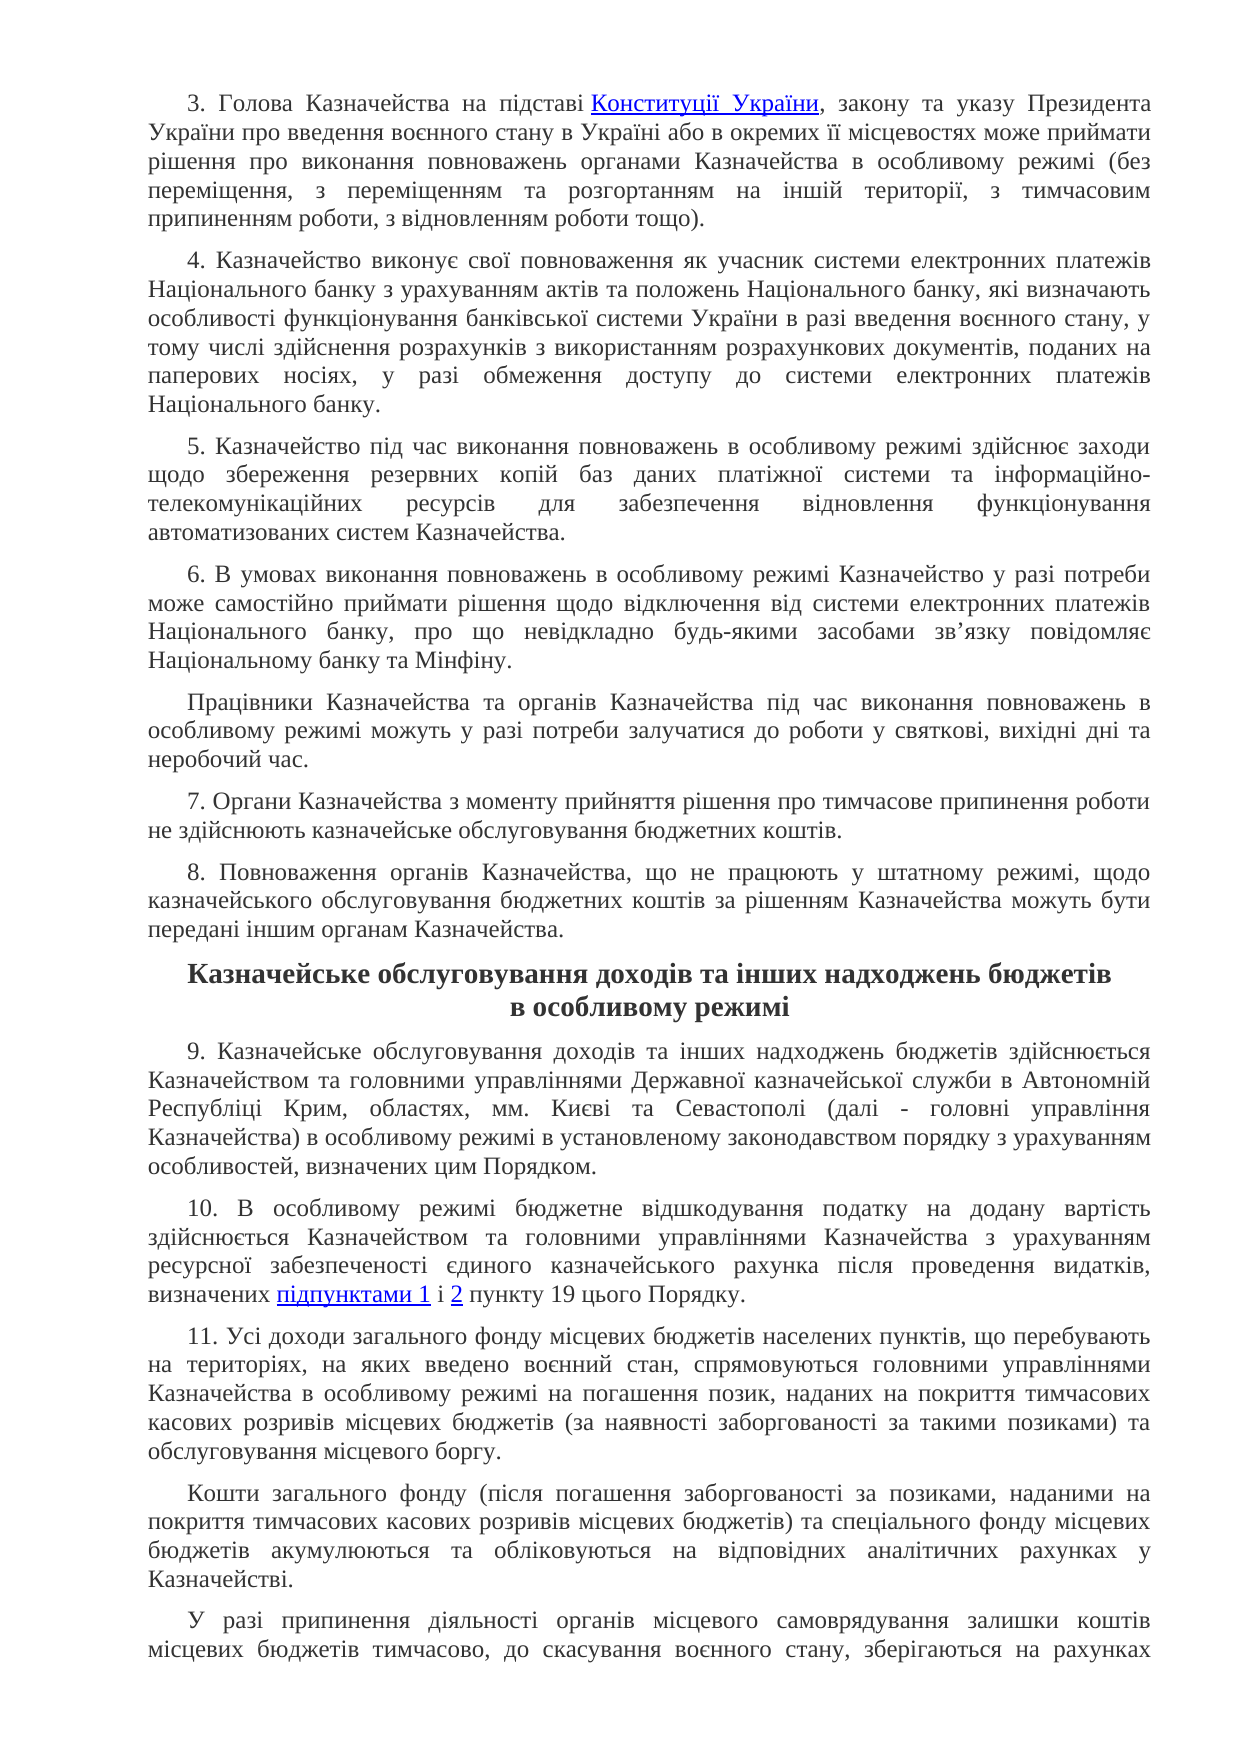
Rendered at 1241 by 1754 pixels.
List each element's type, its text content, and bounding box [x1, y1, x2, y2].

text 10. В особливому режимі бюджетне відшкодування податку на додану вартість здійснюється Казначейством та головними управліннями Казначейства з урахуванням ресурсної забезпеченості єдиного казначейського рахунка після проведення видатків, визначених підпунктами 1 і 2 пункту 19 цього Порядку. [148, 1193, 1152, 1308]
text 11. Усі доходи загального фонду місцевих бюджетів населених пунктів, що перебувають на територіях, на яких введено воєнний стан, спрямовуються головними управліннями Казначейства в особливому режимі на погашення позик, наданих на покриття тимчасових касових розривів місцевих бюджетів (за наявності заборгованості за такими позиками) та обслуговування місцевого боргу. [148, 1321, 1152, 1464]
text 9. Казначейське обслуговування доходів та інших надходжень бюджетів здійснюється Казначейством та головними управліннями Державної казначейської служби в Автономній Республіці Крим, областях, мм. Києві та Севастополі (далі - головні управління Казначейства) в особливому режимі в установленому законодавством порядку з урахуванням особливостей, визначених цим Порядком. [148, 1036, 1152, 1180]
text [148, 1606, 1152, 1663]
text 3. Голова Казначейства на підставі Конституції України, закону та указу Президента України про введення воєнного стану в Україні або в окремих її місцевостях може приймати рішення про виконання повноважень органами Казначейства в особливому режимі (без переміщення, з переміщенням та розгортанням на іншій території, з тимчасовим припиненням роботи, з відновленням роботи тощо). [148, 88, 1152, 232]
text Працівники Казначейства та органів Казначейства під час виконання повноважень в особливому режимі можуть у разі потреби залучатися до роботи у святкові, вихідні дні та неробочий час. [148, 687, 1152, 773]
text 8. Повноваження органів Казначейства, що не працюють у штатному режимі, щодо казначейського обслуговування бюджетних коштів за рішенням Казначейства можуть бути передані іншим органам Казначейства. [148, 857, 1152, 943]
text Казначейське обслуговування доходів та інших надходжень бюджетів в особливому режимі [187, 956, 1112, 1023]
text 6. В умовах виконання повноважень в особливому режимі Казначейство у разі потреби може самостійно приймати рішення щодо відключення від системи електронних платежів Національного банку, про що невідкладно будь-якими засобами зв’язку повідомляє Національному банку та Мінфіну. [148, 559, 1152, 674]
text 7. Органи Казначейства з моменту прийняття рішення про тимчасове припинення роботи не здійснюють казначейське обслуговування бюджетних коштів. [148, 786, 1152, 844]
text 4. Казначейство виконує свої повноваження як учасник системи електронних платежів Національного банку з урахуванням актів та положень Національного банку, які визначають особливості функціонування банківської системи України в разі введення воєнного стану, у тому числі здійснення розрахунків з використанням розрахункових документів, поданих на паперових носіях, у разі обмеження доступу до системи електронних платежів Національного банку. [148, 245, 1152, 418]
text Кошти загального фонду (після погашення заборгованості за позиками, наданими на покриття тимчасових касових розривів місцевих бюджетів) та спеціального фонду місцевих бюджетів акумулюються та обліковуються на відповідних аналітичних рахунках у Казначействі. [148, 1478, 1152, 1593]
text 5. Казначейство під час виконання повноважень в особливому режимі здійснює заходи щодо збереження резервних копій баз даних платіжної системи та інформаційно-телекомунікаційних ресурсів для забезпечення відновлення функціонування автоматизованих систем Казначейства. [148, 431, 1152, 546]
